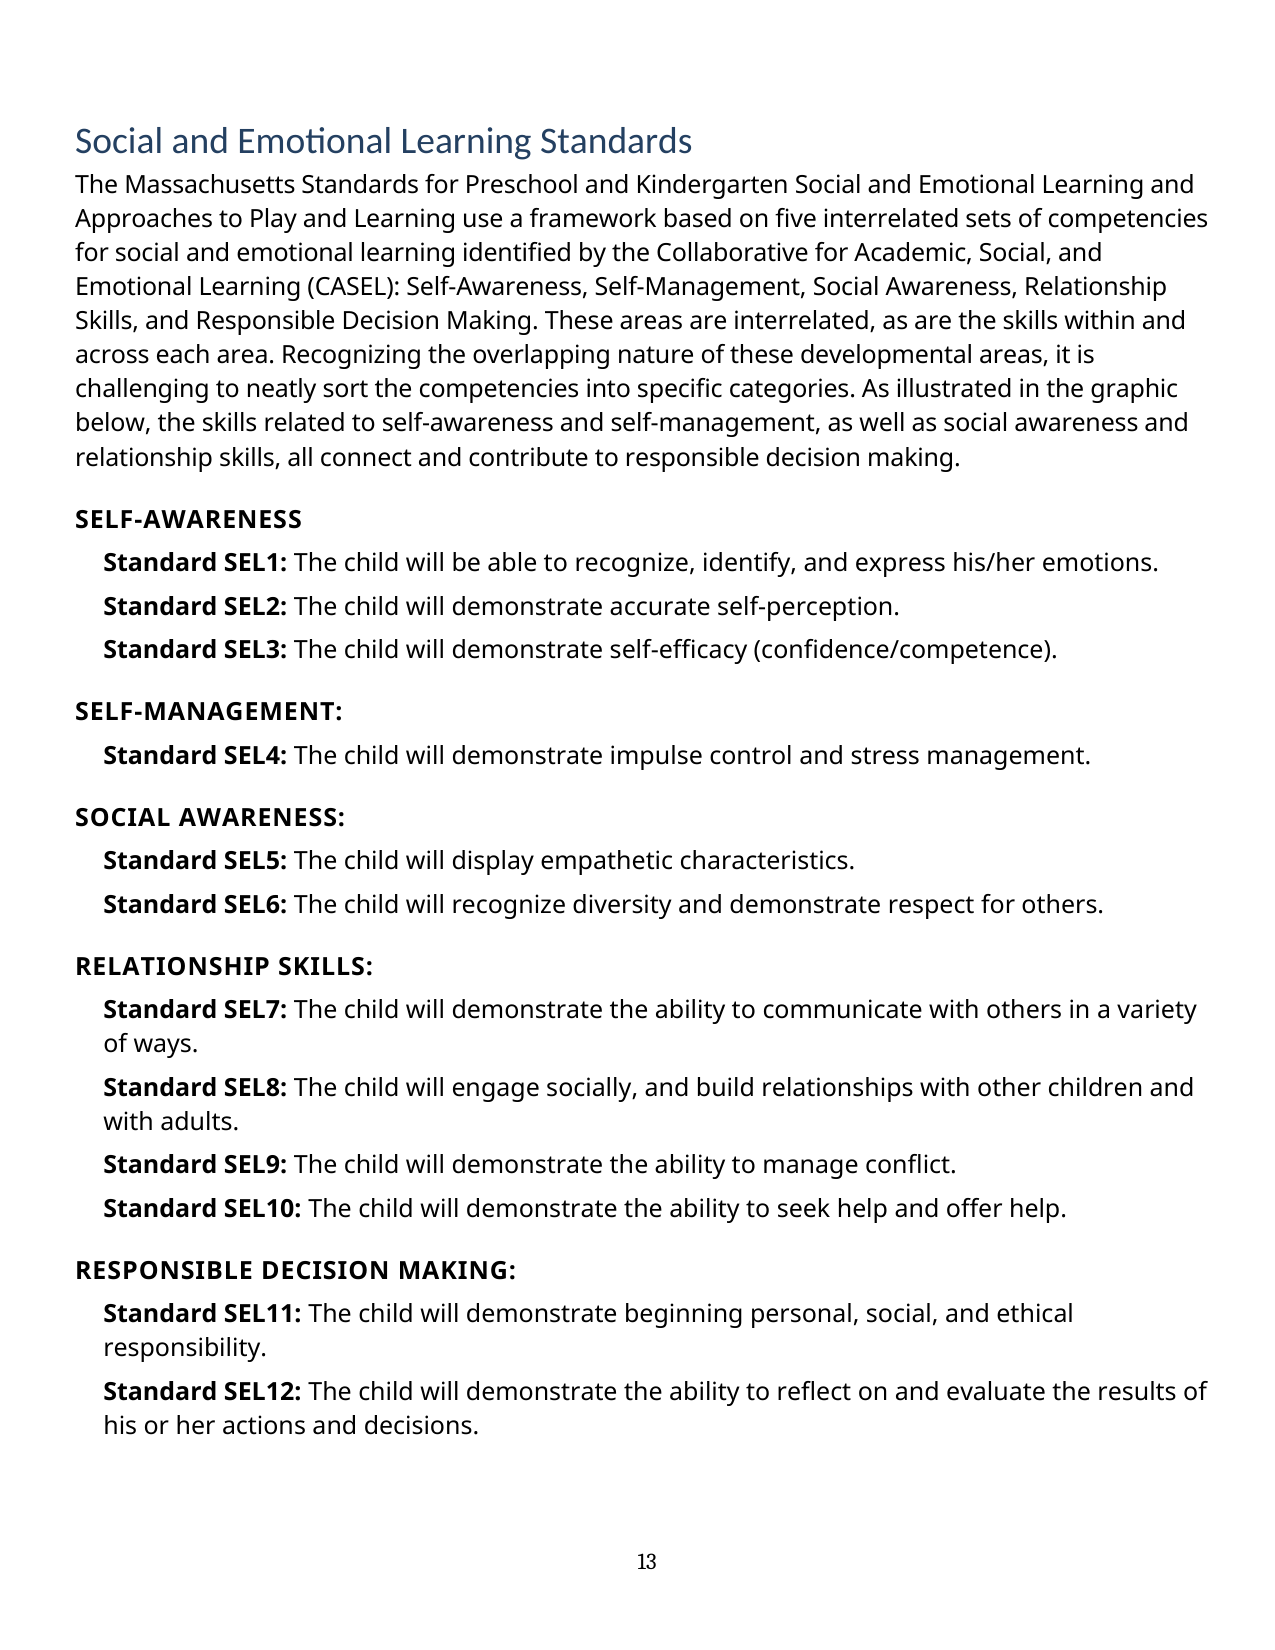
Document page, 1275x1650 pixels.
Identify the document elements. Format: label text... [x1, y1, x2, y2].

subtitle Social and Emotional Learning Standards [75, 117, 1219, 162]
text Relationship Skills: [75, 948, 1219, 983]
text Social Awareness: [75, 799, 1219, 833]
text Standard SEL5: The child will display empathetic characteristics. [103, 843, 1219, 877]
text Standard SEL8: The child will engage socially, and build relationships with other children and with adults. [103, 1069, 1219, 1138]
text Responsible Decision Making: [75, 1253, 1219, 1287]
text Self-Management: [75, 694, 1219, 728]
text Standard SEL7: The child will demonstrate the ability to communicate with others in a variety of ways. [103, 992, 1219, 1060]
text Standard SEL6: The child will recognize diversity and demonstrate respect for others. [103, 886, 1219, 920]
text The Massachusetts Standards for Preschool and Kindergarten Social and Emotional Learning and Approaches to Play and Learning use a framework based on five interrelated sets of competencies for social and emotional learning identified by the Collaborative for Academic, Social, and Emotional Learning (CASEL): Self-Awareness, Self-Management, Social Awareness, Relationship Skills, and Responsible Decision Making. These areas are interrelated, as are the skills within and across each area. Recognizing the overlapping nature of these developmental areas, it is challenging to neatly sort the competencies into specific categories. As illustrated in the graphic below, the skills related to self-awareness and self-management, as well as social awareness and relationship skills, all connect and contribute to responsible decision making. [75, 167, 1219, 473]
text Standard SEL3: The child will demonstrate self-efficacy (confidence/competence). [103, 632, 1219, 666]
text Standard SEL10: The child will demonstrate the ability to seek help and offer help. [103, 1190, 1219, 1224]
text Standard SEL2: The child will demonstrate accurate self-perception. [103, 588, 1219, 622]
text Standard SEL9: The child will demonstrate the ability to manage conflict. [103, 1147, 1219, 1181]
text Standard SEL1: The child will be able to recognize, identify, and express his/her emotions. [103, 545, 1219, 579]
text Standard SEL4: The child will demonstrate impulse control and stress management. [103, 737, 1219, 771]
text Standard SEL12: The child will demonstrate the ability to reflect on and evaluate the results of his or her actions and decisions. [103, 1373, 1219, 1442]
text Standard SEL11: The child will demonstrate beginning personal, social, and ethical responsibility. [103, 1296, 1219, 1364]
text Self-Awareness [75, 501, 1219, 535]
